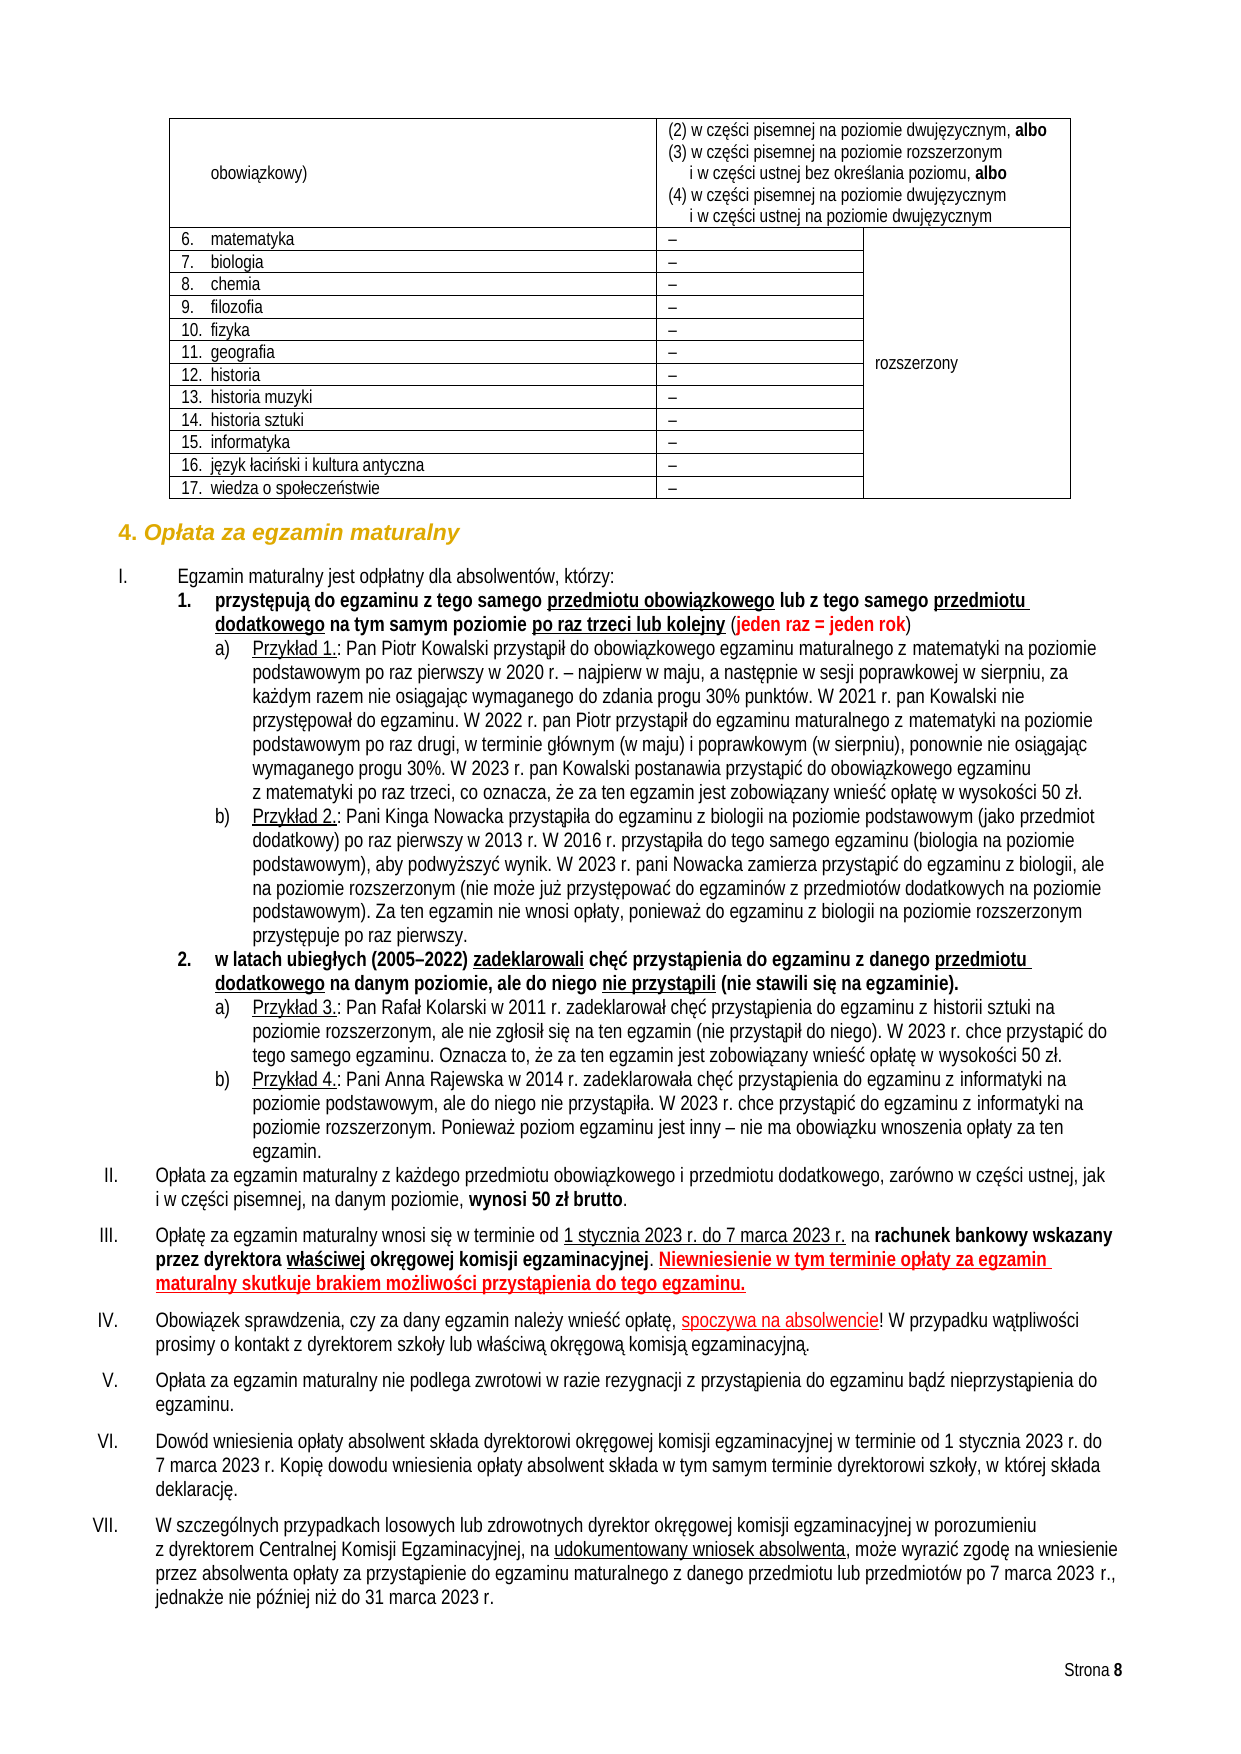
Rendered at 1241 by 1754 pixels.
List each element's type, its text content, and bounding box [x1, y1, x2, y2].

table_cell biologia [170, 251, 656, 272]
table_cell fizyka [170, 319, 656, 340]
list Przykład 1.: Pan Piotr Kowalski przystąpił do obowiązkowego egzaminu maturalnego z matematyki na poziomie podstawowym po raz pierwszy w 2020 r. – najpierw w maju, a następnie w sesji poprawkowej w sierpniu, za każdym razem nie osiągając wymaganego do zdania progu 30% punktów. W 2021 r. pan Kowalski nie przystępował do egzaminu. W 2022 r. pan Piotr przystąpił do egzaminu maturalnego z matematyki na poziomie podstawowym po raz drugi, w terminie głównym (w maju) i poprawkowym (w sierpniu), ponownie nie osiągając wymaganego progu 30%. W 2023 r. pan Kowalski postanawia przystąpić do obowiązkowego egzaminu z matematyki po raz trzeci, co oznacza, że za ten egzamin jest zobowiązany wnieść opłatę w wysokości 50 zł. [215, 636, 1122, 803]
table_cell matematyka [170, 228, 656, 249]
table_cell rozszerzony [864, 228, 1070, 498]
list Opłatę za egzamin maturalny wnosi się w terminie od 1 stycznia 2023 r. do 7 marca 2023 r. na rachunek bankowy wskazany przez dyrektora właściwej okręgowej komisji egzaminacyjnej. Niewniesienie w tym terminie opłaty za egzamin maturalny skutkuje brakiem możliwości przystąpienia do tego egzaminu. [118, 1223, 1122, 1295]
table_cell – [657, 341, 863, 363]
table_cell historia [170, 364, 656, 385]
list W szczególnych przypadkach losowych lub zdrowotnych dyrektor okręgowej komisji egzaminacyjnej w porozumieniu z dyrektorem Centralnej Komisji Egzaminacyjnej, na udokumentowany wniosek absolwenta, może wyrazić zgodę na wniesienie przez absolwenta opłaty za przystąpienie do egzaminu maturalnego z danego przedmiotu lub przedmiotów po 7 marca 2023 r., jednakże nie później niż do 31 marca 2023 r. [118, 1513, 1122, 1609]
list Przykład 3.: Pan Rafał Kolarski w 2011 r. zadeklarował chęć przystąpienia do egzaminu z historii sztuki na poziomie rozszerzonym, ale nie zgłosił się na ten egzamin (nie przystąpił do niego). W 2023 r. chce przystąpić do tego samego egzaminu. Oznacza to, że za ten egzamin jest zobowiązany wnieść opłatę w wysokości 50 zł. [215, 995, 1122, 1067]
list Przykład 4.: Pani Anna Rajewska w 2014 r. zadeklarowała chęć przystąpienia do egzaminu z informatyki na poziomie podstawowym, ale do niego nie przystąpiła. W 2023 r. chce przystąpić do egzaminu z informatyki na poziomie rozszerzonym. Ponieważ poziom egzaminu jest inny – nie ma obowiązku wnoszenia opłaty za ten egzamin. [215, 1067, 1122, 1163]
table_cell geografia [170, 341, 656, 363]
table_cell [657, 119, 1070, 227]
table_cell – [657, 273, 863, 295]
text 4. Opłata za egzamin maturalny [118, 518, 1122, 545]
table_cell – [657, 477, 863, 498]
list Przykład 2.: Pani Kinga Nowacka przystąpiła do egzaminu z biologii na poziomie podstawowym (jako przedmiot dodatkowy) po raz pierwszy w 2013 r. W 2016 r. przystąpiła do tego samego egzaminu (biologia na poziomie podstawowym), aby podwyższyć wynik. W 2023 r. pani Nowacka zamierza przystąpić do egzaminu z biologii, ale na poziomie rozszerzonym (nie może już przystępować do egzaminów z przedmiotów dodatkowych na poziomie podstawowym). Za ten egzamin nie wnosi opłaty, ponieważ do egzaminu z biologii na poziomie rozszerzonym przystępuje po raz pierwszy. [215, 803, 1122, 947]
list Opłata za egzamin maturalny nie podlega zwrotowi w razie rezygnacji z przystąpienia do egzaminu bądź nieprzystąpienia do egzaminu. [118, 1368, 1122, 1416]
table_cell – [657, 431, 863, 453]
table_cell – [657, 319, 863, 340]
table_cell – [657, 296, 863, 317]
table_cell wiedza o społeczeństwie [170, 477, 656, 498]
table_cell historia sztuki [170, 409, 656, 430]
list Egzamin maturalny jest odpłatny dla absolwentów, którzy: [118, 564, 1122, 588]
table_cell – [657, 409, 863, 430]
list przystępują do egzaminu z tego samego przedmiotu obowiązkowego lub z tego samego przedmiotu dodatkowego na tym samym poziomie po raz trzeci lub kolejny (jeden raz = jeden rok) [177, 588, 1122, 636]
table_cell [170, 119, 656, 227]
table_cell informatyka [170, 431, 656, 453]
table_cell – [657, 386, 863, 408]
table_cell – [657, 228, 863, 249]
table_cell – [657, 364, 863, 385]
table_cell chemia [170, 273, 656, 295]
list Dowód wniesienia opłaty absolwent składa dyrektorowi okręgowej komisji egzaminacyjnej w terminie od 1 stycznia 2023 r. do 7 marca 2023 r. Kopię dowodu wniesienia opłaty absolwent składa w tym samym terminie dyrektorowi szkoły, w której składa deklarację. [118, 1428, 1122, 1500]
table_cell – [657, 251, 863, 272]
list w latach ubiegłych (2005–2022) zadeklarowali chęć przystąpienia do egzaminu z danego przedmiotu dodatkowego na danym poziomie, ale do niego nie przystąpili (nie stawili się na egzaminie). [177, 947, 1122, 995]
table_cell historia muzyki [170, 386, 656, 408]
list Obowiązek sprawdzenia, czy za dany egzamin należy wnieść opłatę, spoczywa na absolwencie! W przypadku wątpliwości prosimy o kontakt z dyrektorem szkoły lub właściwą okręgową komisją egzaminacyjną. [118, 1308, 1122, 1356]
table_cell filozofia [170, 296, 656, 317]
table_cell – [657, 454, 863, 476]
list Opłata za egzamin maturalny z każdego przedmiotu obowiązkowego i przedmiotu dodatkowego, zarówno w części ustnej, jak i w części pisemnej, na danym poziomie, wynosi 50 zł brutto. [118, 1163, 1122, 1211]
table_cell język łaciński i kultura antyczna [170, 454, 656, 476]
